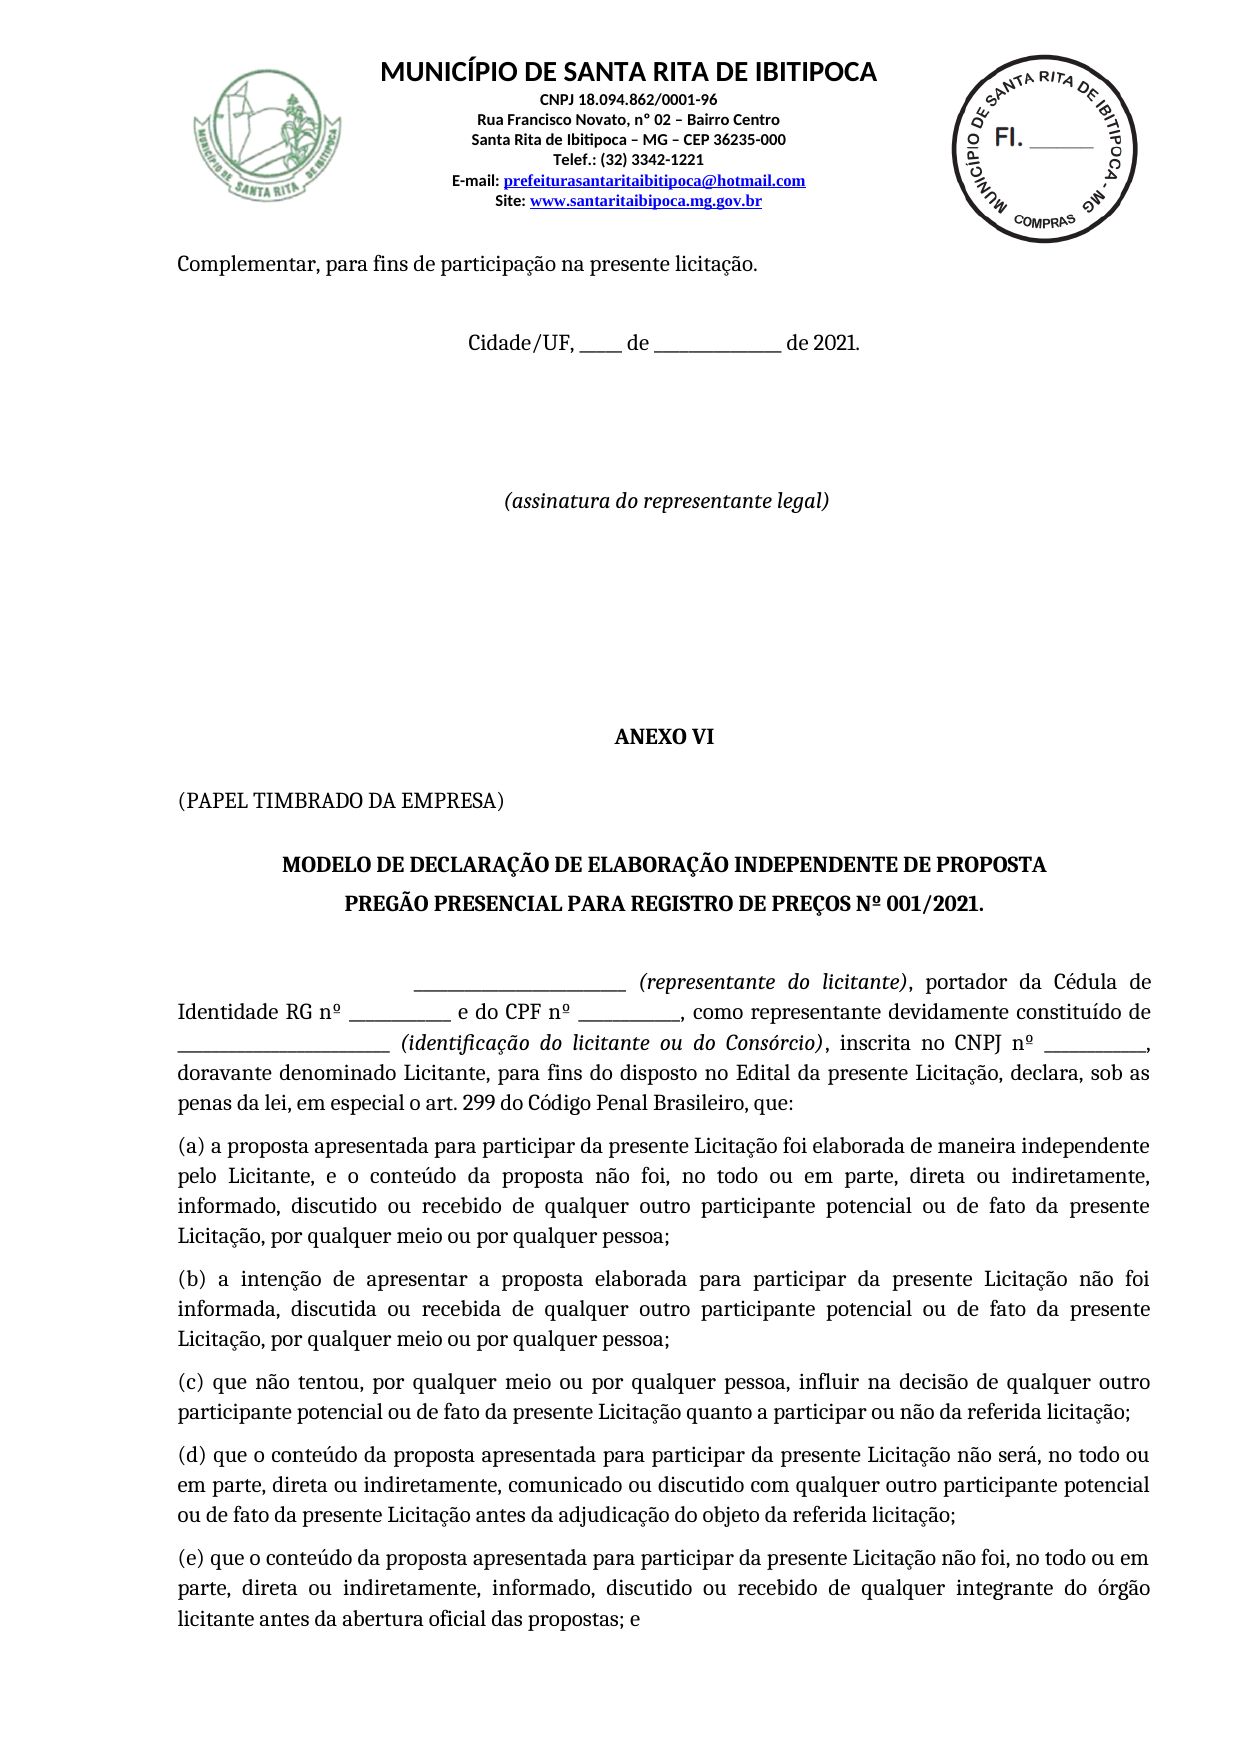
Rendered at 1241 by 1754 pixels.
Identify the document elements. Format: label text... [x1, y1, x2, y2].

text (PAPEL TIMBRADO DA EMPRESA) [177, 788, 1152, 814]
text _________________________ (representante do licitante), portador da Cédula de Identidade RG nº ____________ e do CPF nº ____________, como representante devidamente constituído de _________________________ (identificação do licitante ou do Consórcio), inscrita no CNPJ nº ____________, doravante denominado Licitante, para fins do disposto no Edital da presente Licitação, declara, sob as penas da lei, em especial o art. 299 do Código Penal Brasileiro, que: [177, 969, 1152, 1116]
text Cidade/UF, _____ de _______________ de 2021. [177, 330, 1152, 356]
text ANEXO VI [177, 724, 1152, 750]
text (d) que o conteúdo da proposta apresentada para participar da presente Licitação não será, no todo ou em parte, direta ou indiretamente, comunicado ou discutido com qualquer outro participante potencial ou de fato da presente Licitação antes da adjudicação do objeto da referida licitação; [177, 1442, 1152, 1528]
text (b) a intenção de apresentar a proposta elaborada para participar da presente Licitação não foi informada, discutida ou recebida de qualquer outro participante potencial ou de fato da presente Licitação, por qualquer meio ou por qualquer pessoa; [177, 1266, 1152, 1352]
text PREGÃO PRESENCIAL PARA REGISTRO DE PREÇOS Nº 001/2021. [177, 891, 1152, 917]
text (e) que o conteúdo da proposta apresentada para participar da presente Licitação não foi, no todo ou em parte, direta ou indiretamente, informado, discutido ou recebido de qualquer integrante do órgão licitante antes da abertura oficial das propostas; e [177, 1545, 1152, 1632]
text MODELO DE DECLARAÇÃO DE ELABORAÇÃO INDEPENDENTE DE PROPOSTA [177, 852, 1152, 878]
text (c) que não tentou, por qualquer meio ou por qualquer pessoa, influir na decisão de qualquer outro participante potencial ou de fato da presente Licitação quanto a participar ou não da referida licitação; [177, 1369, 1152, 1425]
text (a) a proposta apresentada para participar da presente Licitação foi elaborada de maneira independente pelo Licitante, e o conteúdo da proposta não foi, no todo ou em parte, direta ou indiretamente, informado, discutido ou recebido de qualquer outro participante potencial ou de fato da presente Licitação, por qualquer meio ou por qualquer pessoa; [177, 1132, 1152, 1249]
text (assinatura do representante legal) [177, 488, 1152, 514]
picture [177, 53, 357, 213]
text gozando, assim, do regime diferenciado e favorecido instituído pela referida Lei Complementar, para fins de participação na presente licitação. [177, 251, 1152, 277]
picture [934, 45, 1152, 251]
